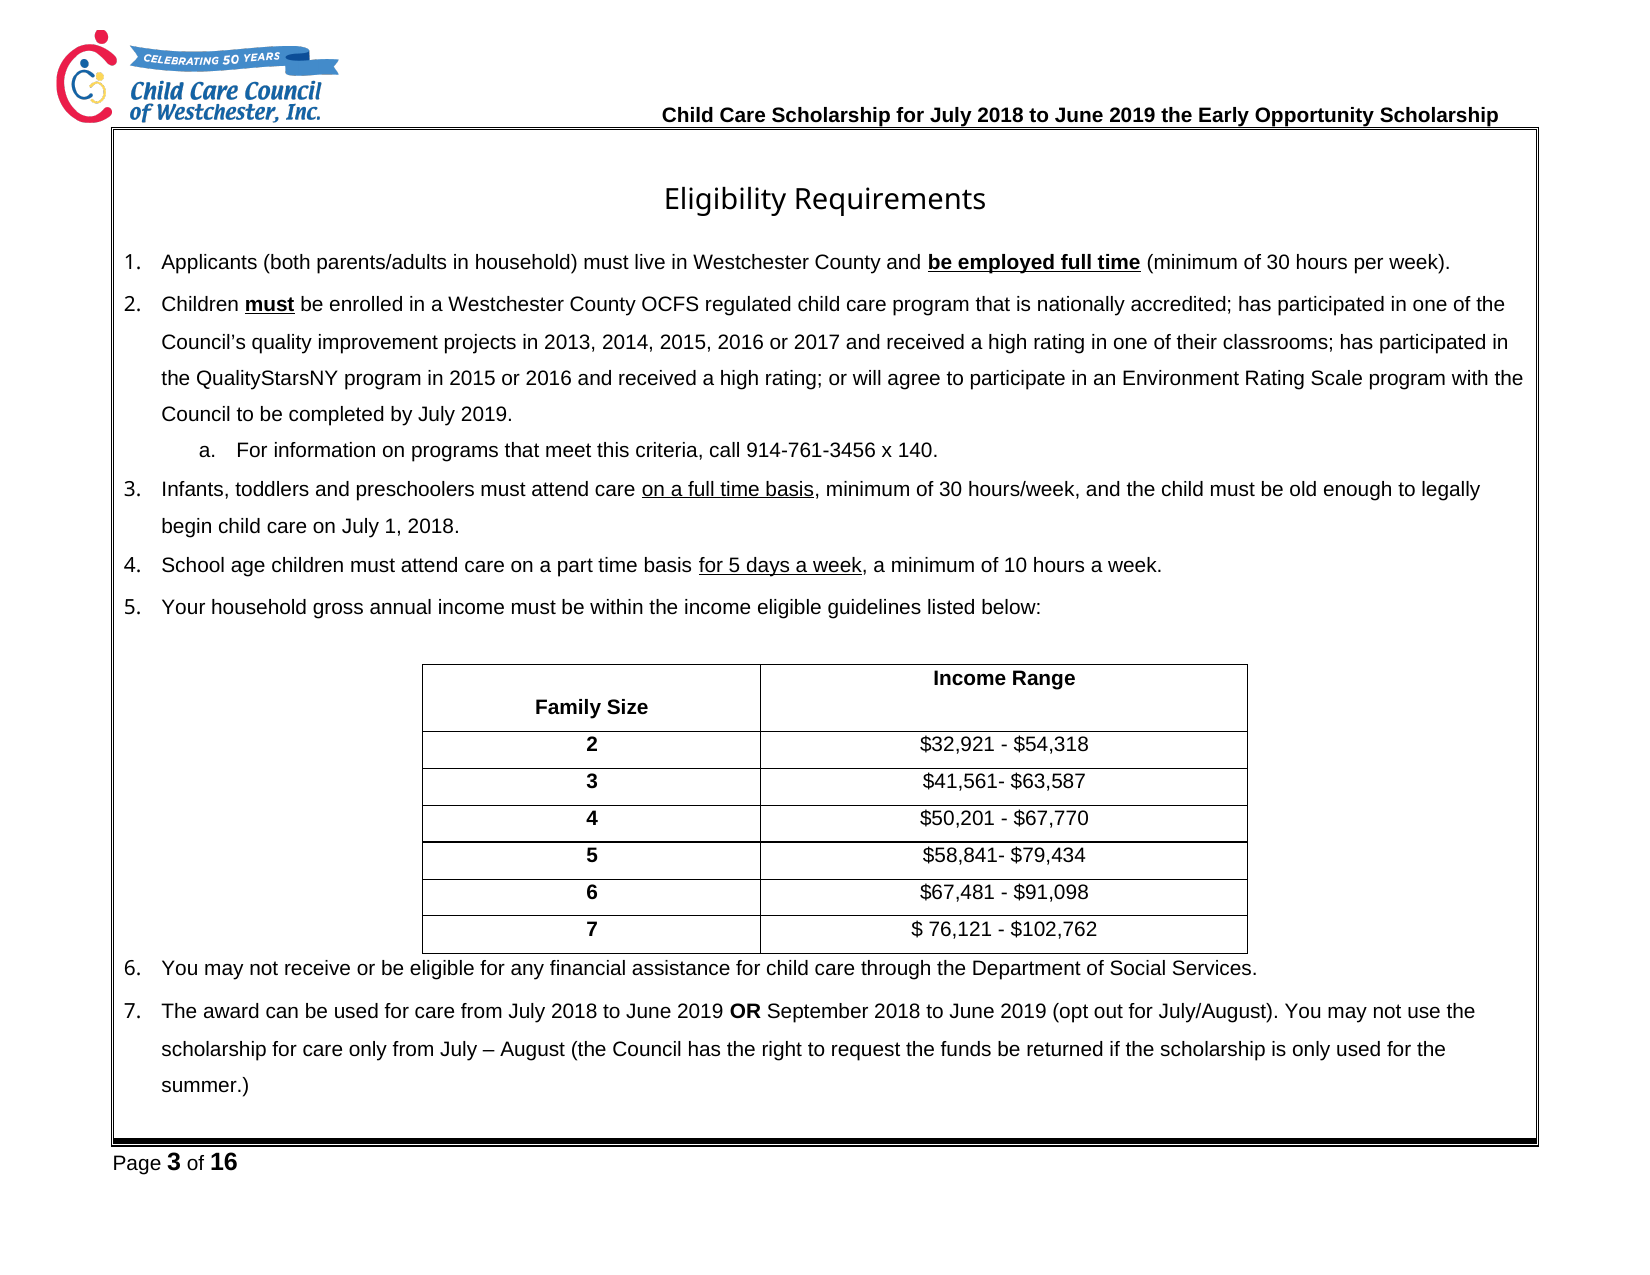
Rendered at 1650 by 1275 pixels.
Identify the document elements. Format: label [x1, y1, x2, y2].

picture [56, 30, 339, 123]
